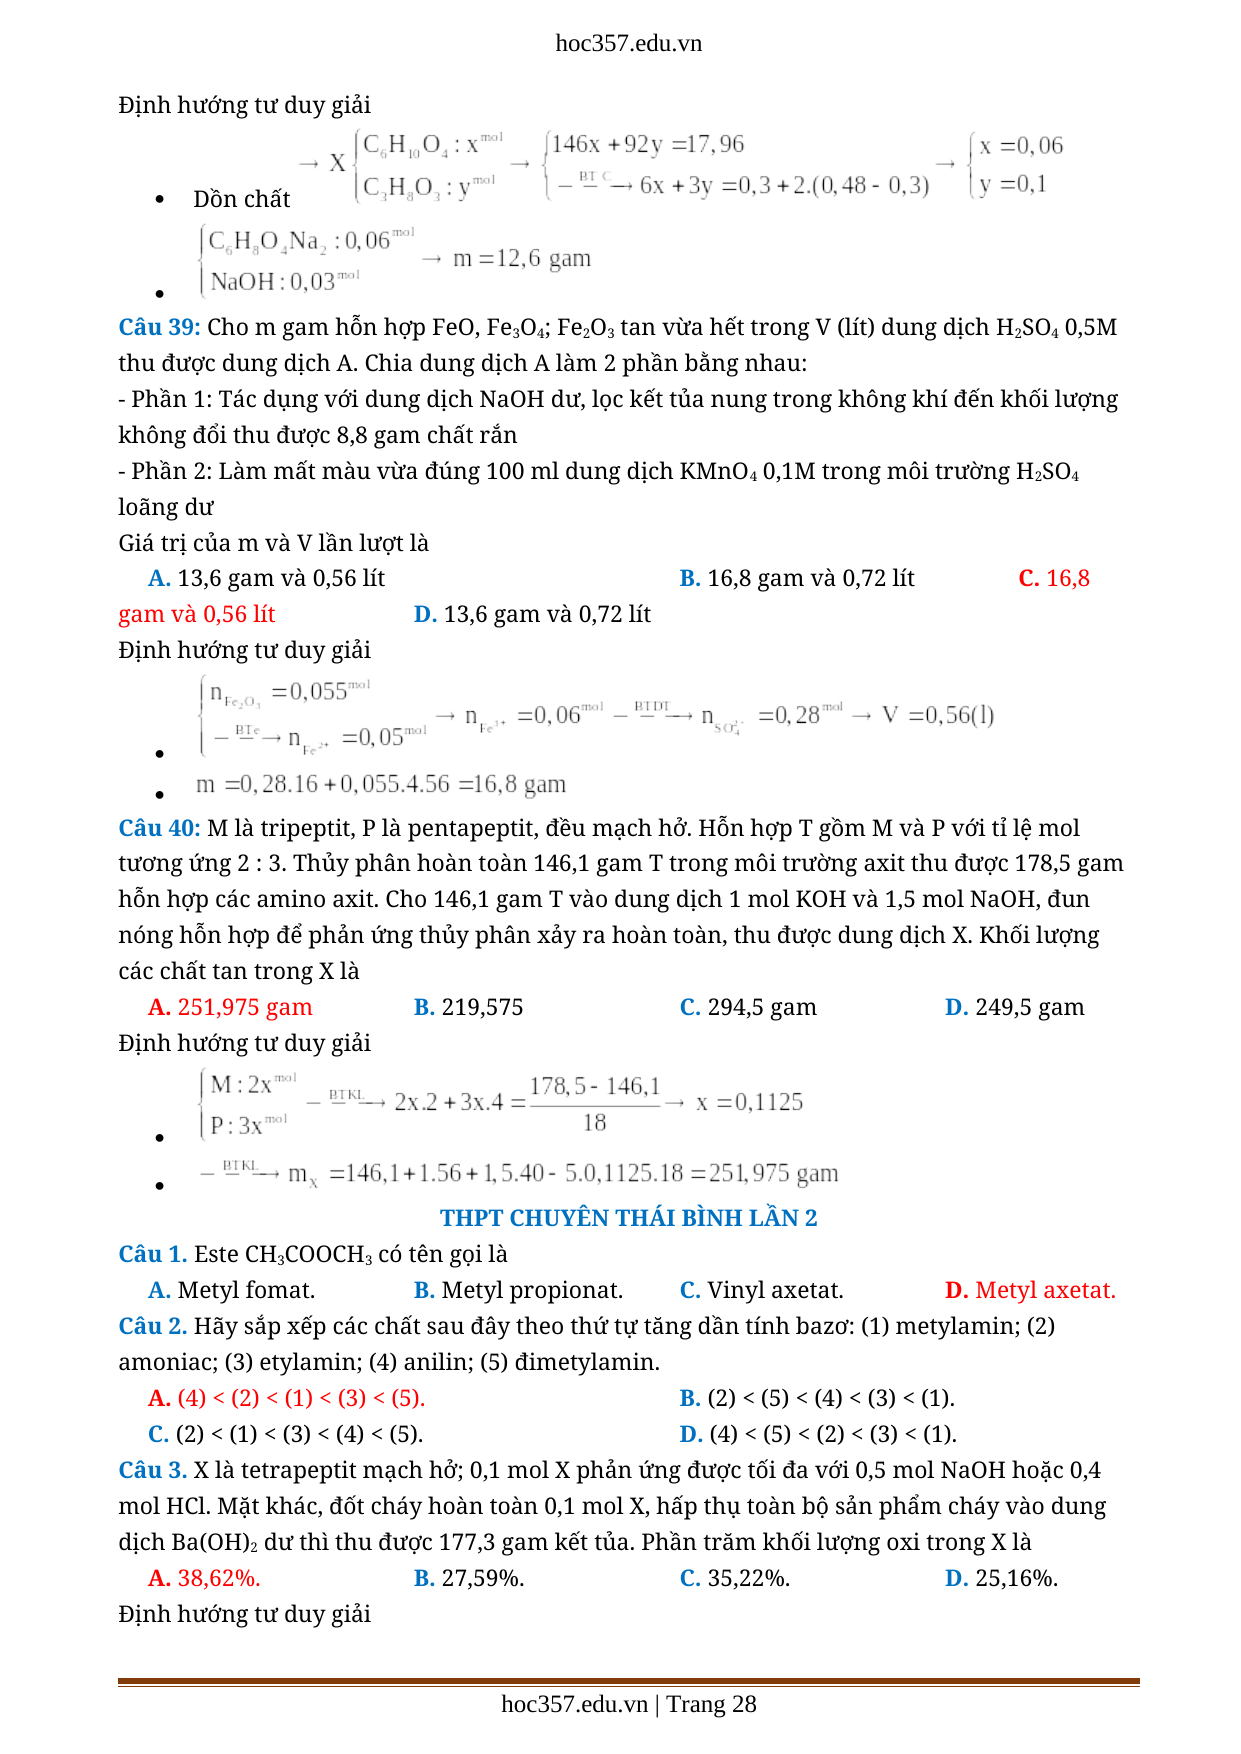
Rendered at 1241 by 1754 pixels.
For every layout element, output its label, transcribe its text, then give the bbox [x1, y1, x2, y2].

text A. (4) < (2) < (1) < (3) < (5). B. (2) < (5) < (4) < (3) < (1). [118, 1382, 1140, 1413]
text Định hướng tư duy giải [118, 1027, 1140, 1058]
text C. (2) < (1) < (3) < (4) < (5). D. (4) < (5) < (2) < (3) < (1). [118, 1418, 1140, 1449]
text Định hướng tư duy giải [118, 634, 1140, 666]
text THPT CHUYÊN THÁI BÌNH LẦN 2 [118, 1202, 1140, 1233]
text Câu 1. Este CH3COOCH3 có tên gọi là [118, 1238, 1140, 1269]
text - Phần 1: Tác dụng với dung dịch NaOH dư, lọc kết tủa nung trong không khí đến khối lượng không đổi thu được 8,8 gam chất rắn [118, 383, 1140, 450]
text Câu 39: Cho m gam hỗn hợp FeO, Fe3O4; Fe2O3 tan vừa hết trong V (lít) dung dịch H2SO4 0,5M thu được dung dịch A. Chia dung dịch A làm 2 phần bằng nhau: [118, 311, 1140, 378]
text Câu 3. X là tetrapeptit mạch hở; 0,1 mol X phản ứng được tối đa với 0,5 mol NaOH hoặc 0,4 mol HCl. Mặt khác, đốt cháy hoàn toàn 0,1 mol X, hấp thụ toàn bộ sản phẩm cháy vào dung dịch Ba(OH)2 dư thì thu được 177,3 gam kết tủa. Phần trăm khối lượng oxi trong X là [118, 1454, 1140, 1557]
text A. Metyl fomat. B. Metyl propionat. C. Vinyl axetat. D. Metyl axetat. [118, 1274, 1140, 1305]
text Giá trị của m và V lần lượt là [118, 526, 1140, 558]
list Dồn chất [156, 124, 1140, 215]
text Định hướng tư duy giải [118, 1597, 1140, 1629]
text Câu 2. Hãy sắp xếp các chất sau đây theo thứ tự tăng dần tính bazơ: (1) metylamin; (2) amoniac; (3) etylamin; (4) anilin; (5) đimetylamin. [118, 1310, 1140, 1377]
text A. 251,975 gam B. 219,575 C. 294,5 gam D. 249,5 gam [118, 991, 1140, 1022]
text A. 38,62%. B. 27,59%. C. 35,22%. D. 25,16%. [118, 1562, 1140, 1593]
text A. 13,6 gam và 0,56 lít B. 16,8 gam và 0,72 lít C. 16,8 gam và 0,56 lít D. 13,6 gam và 0,72 lít [118, 562, 1140, 629]
text - Phần 2: Làm mất màu vừa đúng 100 ml dung dịch KMnO4 0,1M trong môi trường H2SO4 loãng dư [118, 454, 1140, 522]
text Định hướng tư duy giải [118, 89, 1140, 120]
text Câu 40: M là tripeptit, P là pentapeptit, đều mạch hở. Hỗn hợp T gồm M và P với tỉ lệ mol tương ứng 2 : 3. Thủy phân hoàn toàn 146,1 gam T trong môi trường axit thu được 178,5 gam hỗn hợp các amino axit. Cho 146,1 gam T vào dung dịch 1 mol KOH và 1,5 mol NaOH, đun nóng hỗn hợp để phản ứng thủy phân xảy ra hoàn toàn, thu được dung dịch X. Khối lượng các chất tan trong X là [118, 811, 1140, 986]
